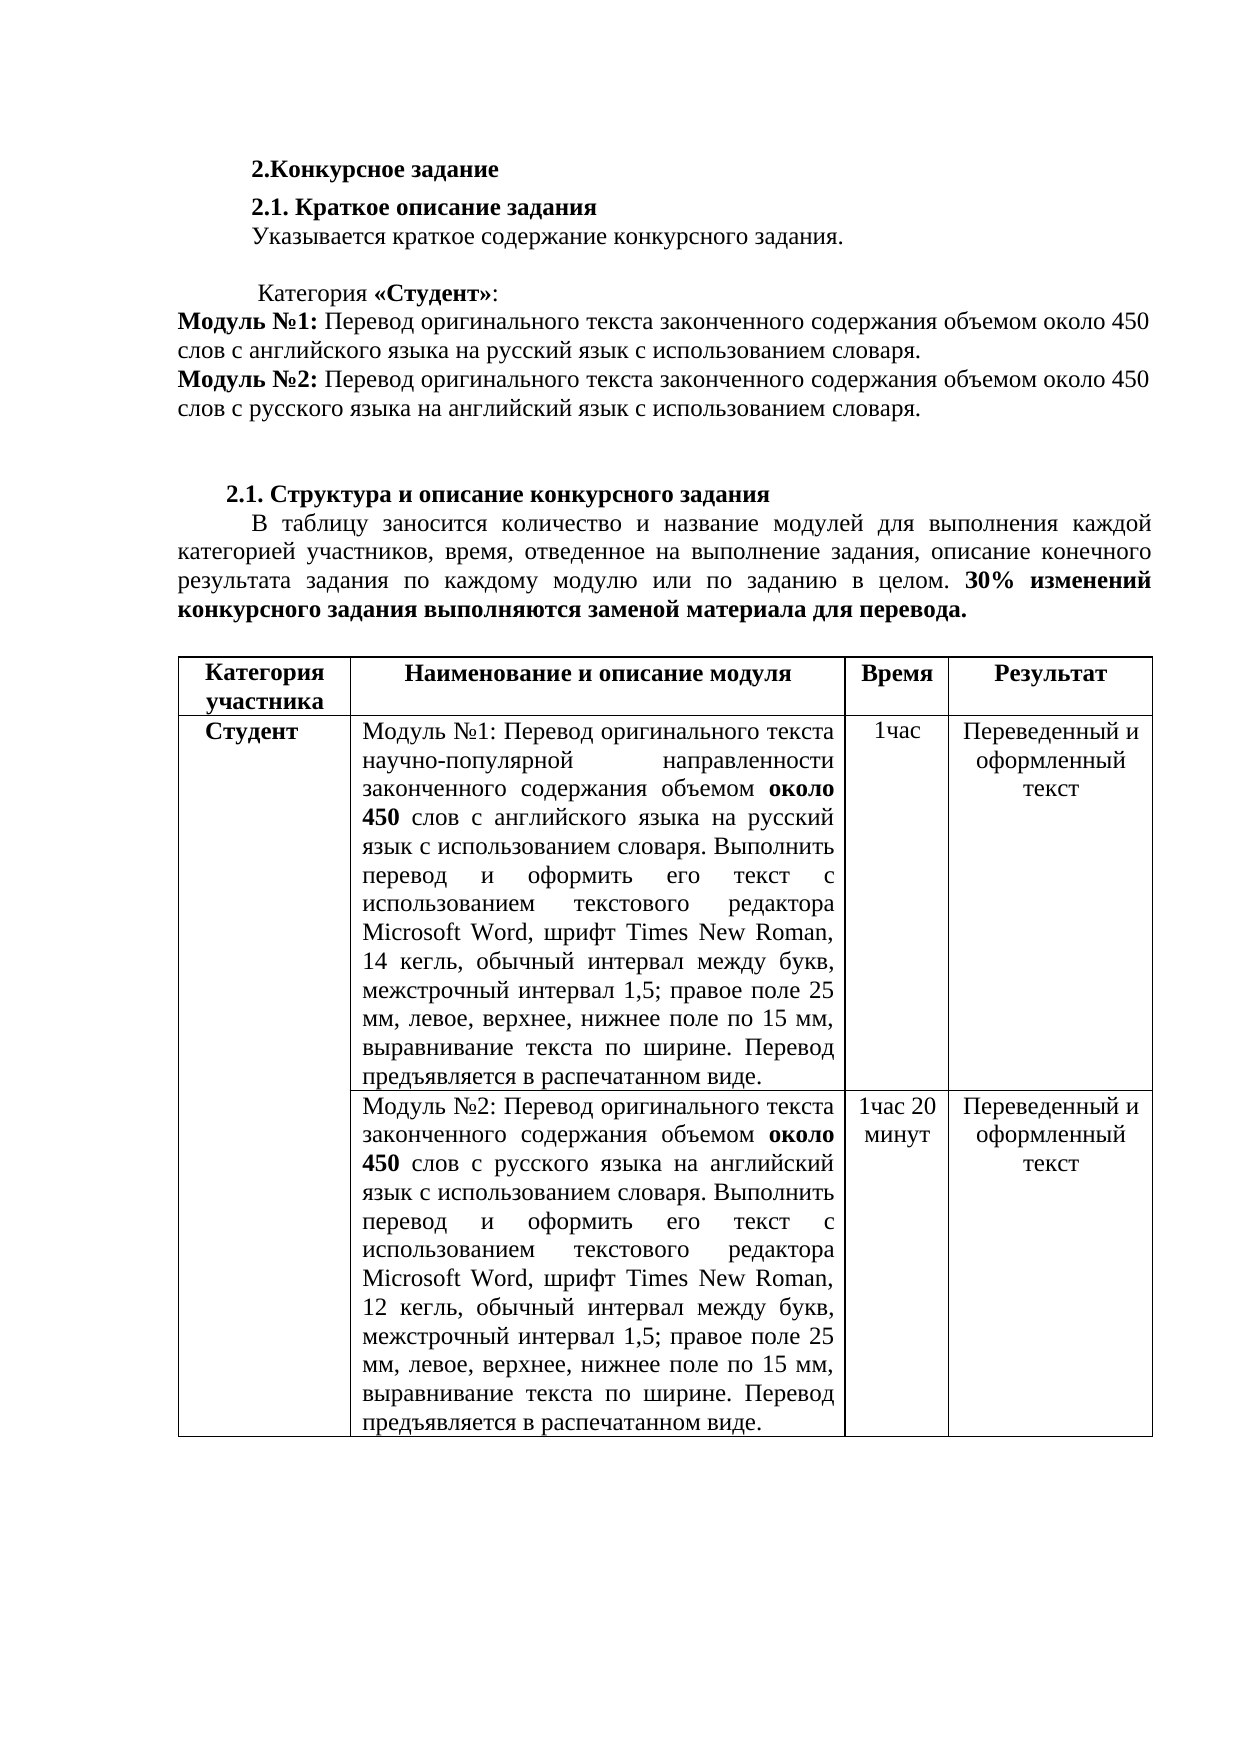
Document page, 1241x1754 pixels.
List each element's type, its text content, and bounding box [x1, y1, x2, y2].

text Указывается краткое содержание конкурсного задания. [251, 221, 846, 250]
table_header Наименование и описание модуля [351, 658, 844, 715]
subtitle 2.1. Краткое описание задания [251, 192, 1228, 221]
table_cell Переведенный и оформленный текст [949, 1091, 1152, 1436]
text В таблицу заносится количество и название модулей для выполнения каждой категорией участников, время, отведенное на выполнение задания, описание конечного результата задания по каждому модулю или по заданию в целом. З0% изменений конкурсного задания выполняются заменой материала для перевода. [177, 508, 1152, 623]
table_cell Модуль №1: Перевод оригинального текста научно-популярной направленности законченного содержания объемом около 450 слов с английского языка на русский язык с использованием словаря. Выполнить перевод и оформить его текст с использованием текстового редактора Microsoft Word, шрифт Times New Roman, 14 кегль, обычный интервал между букв, межстрочный интервал 1,5; правое поле 25 мм, левое, верхнее, нижнее поле по 15 мм, выравнивание текста по ширине. Перевод предъявляется в распечатанном виде. [351, 716, 844, 1090]
subtitle Конкурсное задание [251, 154, 1228, 183]
table_cell Студент [179, 716, 350, 1436]
table_header Время [846, 658, 948, 715]
subtitle Структура и описание конкурсного задания [226, 479, 1228, 508]
table_header Результат [949, 658, 1152, 715]
text Модуль №2: Перевод оригинального текста законченного содержания объемом около 450 слов с русского языка на английский язык с использованием словаря. [177, 364, 1152, 421]
text Модуль №1: Перевод оригинального текста законченного содержания объемом около 450 слов с английского языка на русский язык с использованием словаря. [177, 306, 1152, 364]
table_cell Переведенный и оформленный текст [949, 716, 1152, 1090]
table_header Категория участника [179, 658, 350, 715]
table_cell 1час 20 минут [846, 1091, 948, 1436]
table_cell 1час [846, 716, 948, 1090]
table_cell Модуль №2: Перевод оригинального текста законченного содержания объемом около 450 слов с русского языка на английский язык с использованием словаря. Выполнить перевод и оформить его текст с использованием текстового редактора Microsoft Word, шрифт Times New Roman, 12 кегль, обычный интервал между букв, межстрочный интервал 1,5; правое поле 25 мм, левое, верхнее, нижнее поле по 15 мм, выравнивание текста по ширине. Перевод предъявляется в распечатанном виде. [351, 1091, 844, 1436]
text Категория «Студент»: [257, 278, 1228, 306]
